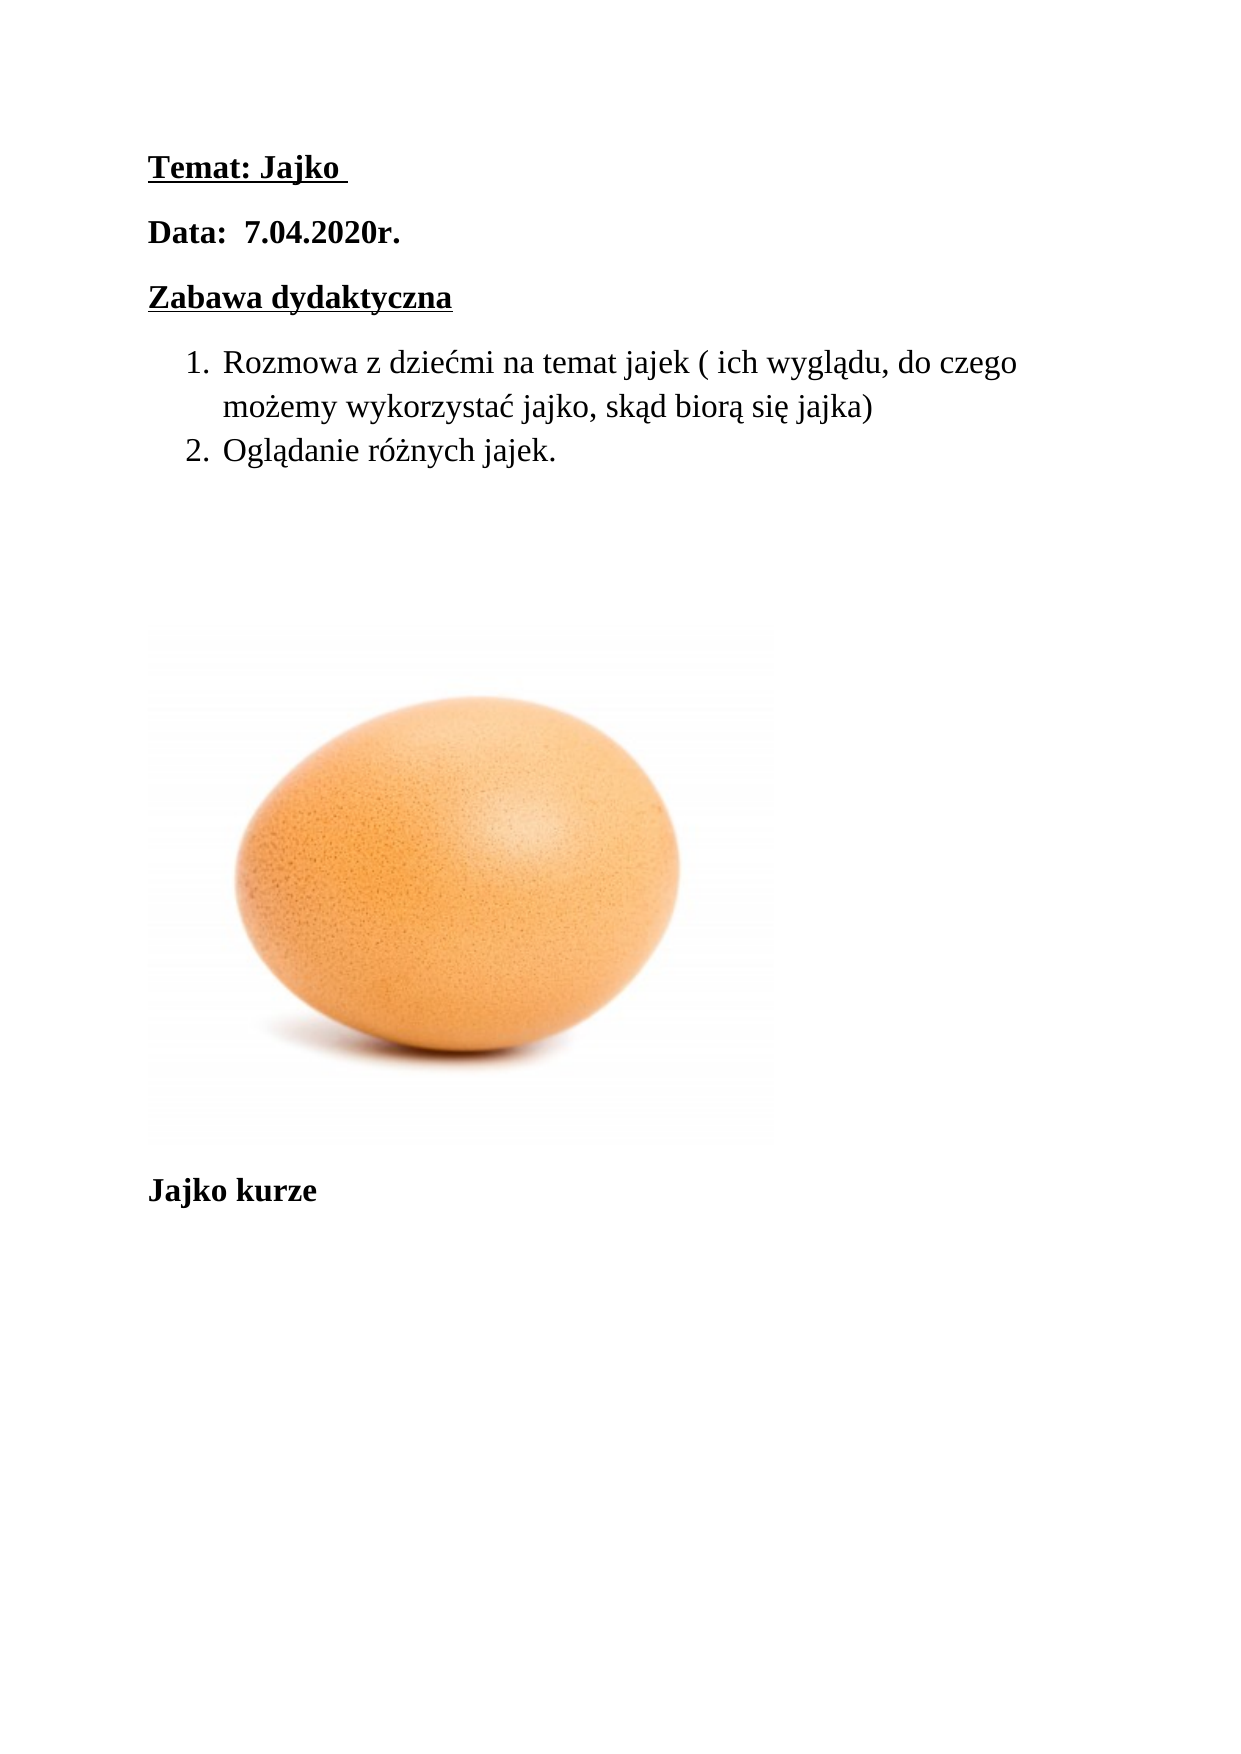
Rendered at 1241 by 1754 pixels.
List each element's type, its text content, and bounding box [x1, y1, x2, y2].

picture [147, 625, 774, 1146]
text Zabawa dydaktyczna [148, 277, 1093, 316]
text Jajko kurze [148, 1171, 1093, 1209]
text Data: 7.04.2020r. [148, 212, 1093, 251]
text Temat: Jajko [148, 148, 1093, 186]
list Rozmowa z dziećmi na temat jajek ( ich wyglądu, do czego możemy wykorzystać jajko, skąd biorą się jajka) [185, 342, 1093, 425]
list Oglądanie różnych jajek. [185, 430, 1093, 469]
